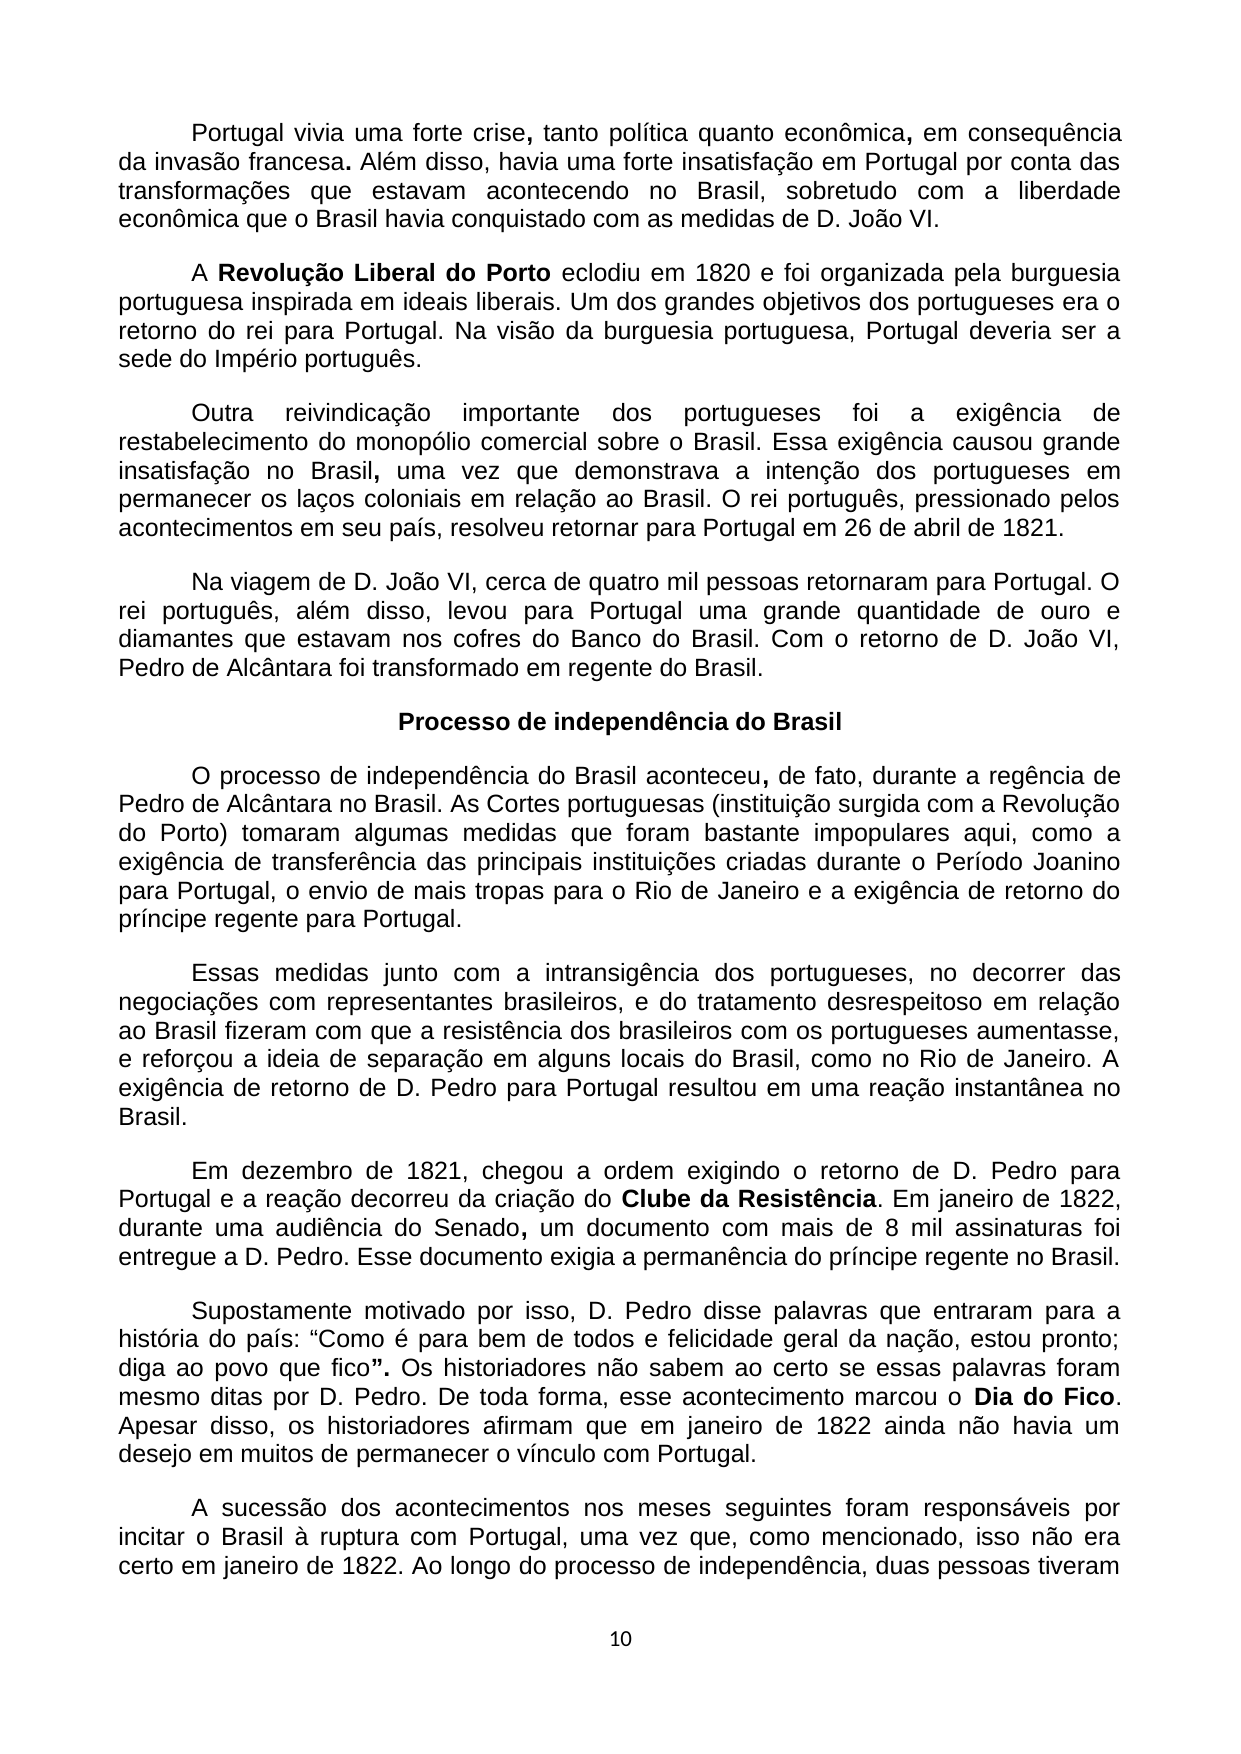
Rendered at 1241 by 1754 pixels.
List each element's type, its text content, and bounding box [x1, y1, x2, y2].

text Em dezembro de 1821, chegou a ordem exigindo o retorno de D. Pedro para Portugal e a reação decorreu da criação do Clube da Resistência. Em janeiro de 1822, durante uma audiência do Senado, um documento com mais de 8 mil assinaturas foi entregue a D. Pedro. Esse documento exigia a permanência do príncipe regente no Brasil. [118, 1156, 1122, 1271]
text Na viagem de D. João VI, cerca de quatro mil pessoas retornaram para Portugal. O rei português, além disso, levou para Portugal uma grande quantidade de ouro e diamantes que estavam nos cofres do Banco do Brasil. Com o retorno de D. João VI, Pedro de Alcântara foi transformado em regente do Brasil. [118, 567, 1122, 682]
text Portugal vivia uma forte crise, tanto política quanto econômica, em consequência da invasão francesa. Além disso, havia uma forte insatisfação em Portugal por conta das transformações que estavam acontecendo no Brasil, sobretudo com a liberdade econômica que o Brasil havia conquistado com as medidas de D. João VI. [118, 118, 1122, 233]
text A Revolução Liberal do Porto eclodiu em 1820 e foi organizada pela burguesia portuguesa inspirada em ideais liberais. Um dos grandes objetivos dos portugueses era o retorno do rei para Portugal. Na visão da burguesia portuguesa, Portugal deveria ser a sede do Império português. [118, 258, 1122, 373]
text Supostamente motivado por isso, D. Pedro disse palavras que entraram para a história do país: “Como é para bem de todos e felicidade geral da nação, estou pronto; diga ao povo que fico”. Os historiadores não sabem ao certo se essas palavras foram mesmo ditas por D. Pedro. De toda forma, esse acontecimento marcou o Dia do Fico. Apesar disso, os historiadores afirmam que em janeiro de 1822 ainda não havia um desejo em muitos de permanecer o vínculo com Portugal. [118, 1296, 1122, 1468]
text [118, 1493, 1122, 1579]
text Outra reivindicação importante dos portugueses foi a exigência de restabelecimento do monopólio comercial sobre o Brasil. Essa exigência causou grande insatisfação no Brasil, uma vez que demonstrava a intenção dos portugueses em permanecer os laços coloniais em relação ao Brasil. O rei português, pressionado pelos acontecimentos em seu país, resolveu retornar para Portugal em 26 de abril de 1821. [118, 398, 1122, 542]
text Processo de independência do Brasil [118, 707, 1122, 736]
text O processo de independência do Brasil aconteceu, de fato, durante a regência de Pedro de Alcântara no Brasil. As Cortes portuguesas (instituição surgida com a Revolução do Porto) tomaram algumas medidas que foram bastante impopulares aqui, como a exigência de transferência das principais instituições criadas durante o Período Joanino para Portugal, o envio de mais tropas para o Rio de Janeiro e a exigência de retorno do príncipe regente para Portugal. [118, 761, 1122, 933]
text Essas medidas junto com a intransigência dos portugueses, no decorrer das negociações com representantes brasileiros, e do tratamento desrespeitoso em relação ao Brasil fizeram com que a resistência dos brasileiros com os portugueses aumentasse, e reforçou a ideia de separação em alguns locais do Brasil, como no Rio de Janeiro. A exigência de retorno de D. Pedro para Portugal resultou em uma reação instantânea no Brasil. [118, 958, 1122, 1131]
